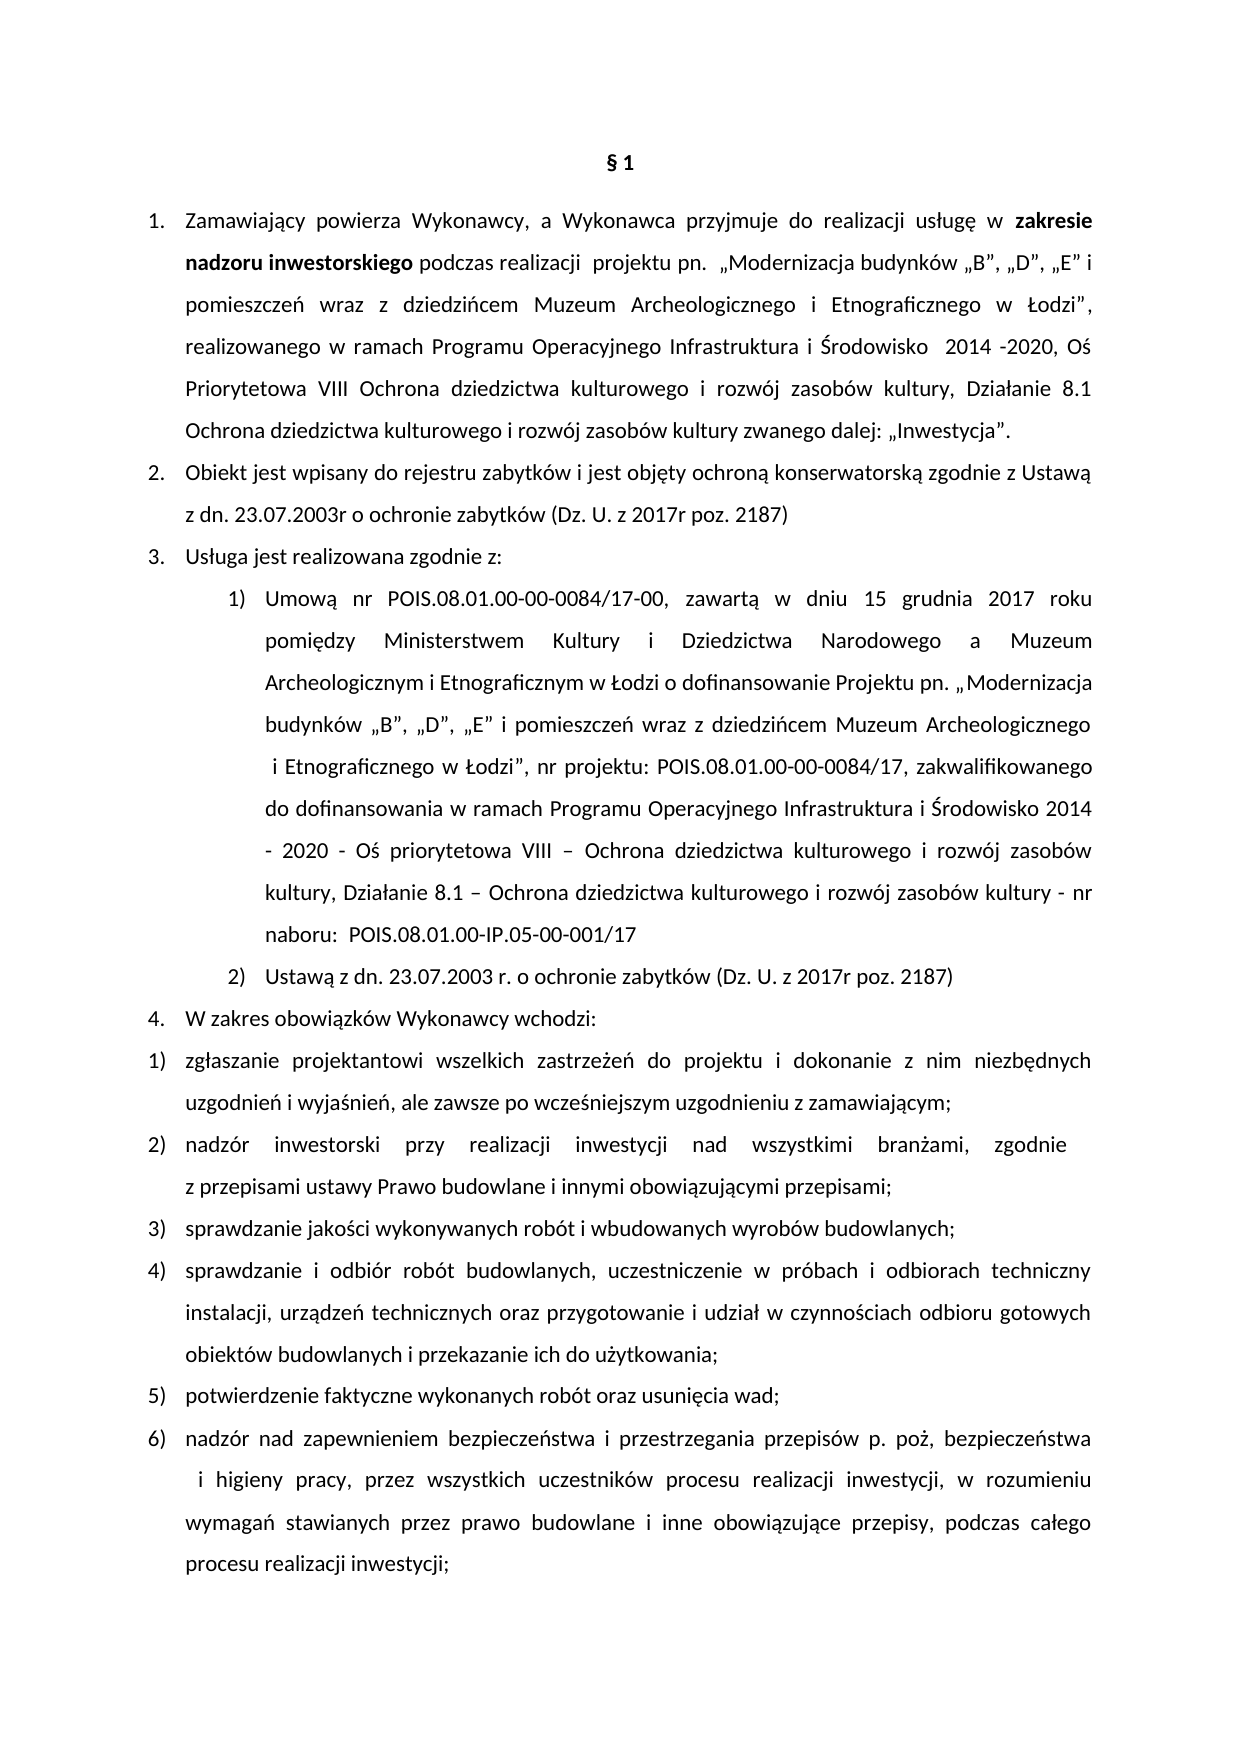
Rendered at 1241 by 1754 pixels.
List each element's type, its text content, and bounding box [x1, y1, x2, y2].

list Zamawiający powierza Wykonawcy, a Wykonawca przyjmuje do realizacji usługę w zakresie nadzoru inwestorskiego podczas realizacji projektu pn. „Modernizacja budynków „B”, „D”, „E” i pomieszczeń wraz z dziedzińcem Muzeum Archeologicznego i Etnograficznego w Łodzi”, realizowanego w ramach Programu Operacyjnego Infrastruktura i Środowisko 2014 -2020, Oś Priorytetowa VIII Ochrona dziedzictwa kulturowego i rozwój zasobów kultury, Działanie 8.1 Ochrona dziedzictwa kulturowego i rozwój zasobów kultury zwanego dalej: „Inwestycja”. [148, 206, 1093, 444]
list potwierdzenie faktyczne wykonanych robót oraz usunięcia wad; [148, 1382, 1093, 1410]
list sprawdzanie i odbiór robót budowlanych, uczestniczenie w próbach i odbiorach techniczny instalacji, urządzeń technicznych oraz przygotowanie i udział w czynnościach odbioru gotowych obiektów budowlanych i przekazanie ich do użytkowania; [148, 1256, 1093, 1368]
list Obiekt jest wpisany do rejestru zabytków i jest objęty ochroną konserwatorską zgodnie z Ustawą z dn. 23.07.2003r o ochronie zabytków (Dz. U. z 2017r poz. 2187) [148, 458, 1093, 528]
list nadzór nad zapewnieniem bezpieczeństwa i przestrzegania przepisów p. poż, bezpieczeństwa i higieny pracy, przez wszystkich uczestników procesu realizacji inwestycji, w rozumieniu wymagań stawianych przez prawo budowlane i inne obowiązujące przepisy, podczas całego procesu realizacji inwestycji; [148, 1424, 1093, 1578]
list nadzór inwestorski przy realizacji inwestycji nad wszystkimi branżami, zgodnie z przepisami ustawy Prawo budowlane i innymi obowiązującymi przepisami; [148, 1130, 1093, 1200]
text § 1 [148, 148, 1093, 176]
list Usługa jest realizowana zgodnie z: [148, 542, 1093, 570]
list W zakres obowiązków Wykonawcy wchodzi: [148, 1004, 1093, 1032]
list zgłaszanie projektantowi wszelkich zastrzeżeń do projektu i dokonanie z nim niezbędnych uzgodnień i wyjaśnień, ale zawsze po wcześniejszym uzgodnieniu z zamawiającym; [148, 1046, 1093, 1116]
list Umową nr POIS.08.01.00-00-0084/17-00, zawartą w dniu 15 grudnia 2017 roku pomiędzy Ministerstwem Kultury i Dziedzictwa Narodowego a Muzeum Archeologicznym i Etnograficznym w Łodzi o dofinansowanie Projektu pn. „Modernizacja budynków „B”, „D”, „E” i pomieszczeń wraz z dziedzińcem Muzeum Archeologicznego i Etnograficznego w Łodzi”, nr projektu: POIS.08.01.00-00-0084/17, zakwalifikowanego do dofinansowania w ramach Programu Operacyjnego Infrastruktura i Środowisko 2014 - 2020 - Oś priorytetowa VIII – Ochrona dziedzictwa kulturowego i rozwój zasobów kultury, Działanie 8.1 – Ochrona dziedzictwa kulturowego i rozwój zasobów kultury - nr naboru: POIS.08.01.00-IP.05-00-001/17 [227, 584, 1093, 948]
list Ustawą z dn. 23.07.2003 r. o ochronie zabytków (Dz. U. z 2017r poz. 2187) [227, 962, 1093, 990]
list sprawdzanie jakości wykonywanych robót i wbudowanych wyrobów budowlanych; [148, 1214, 1093, 1242]
